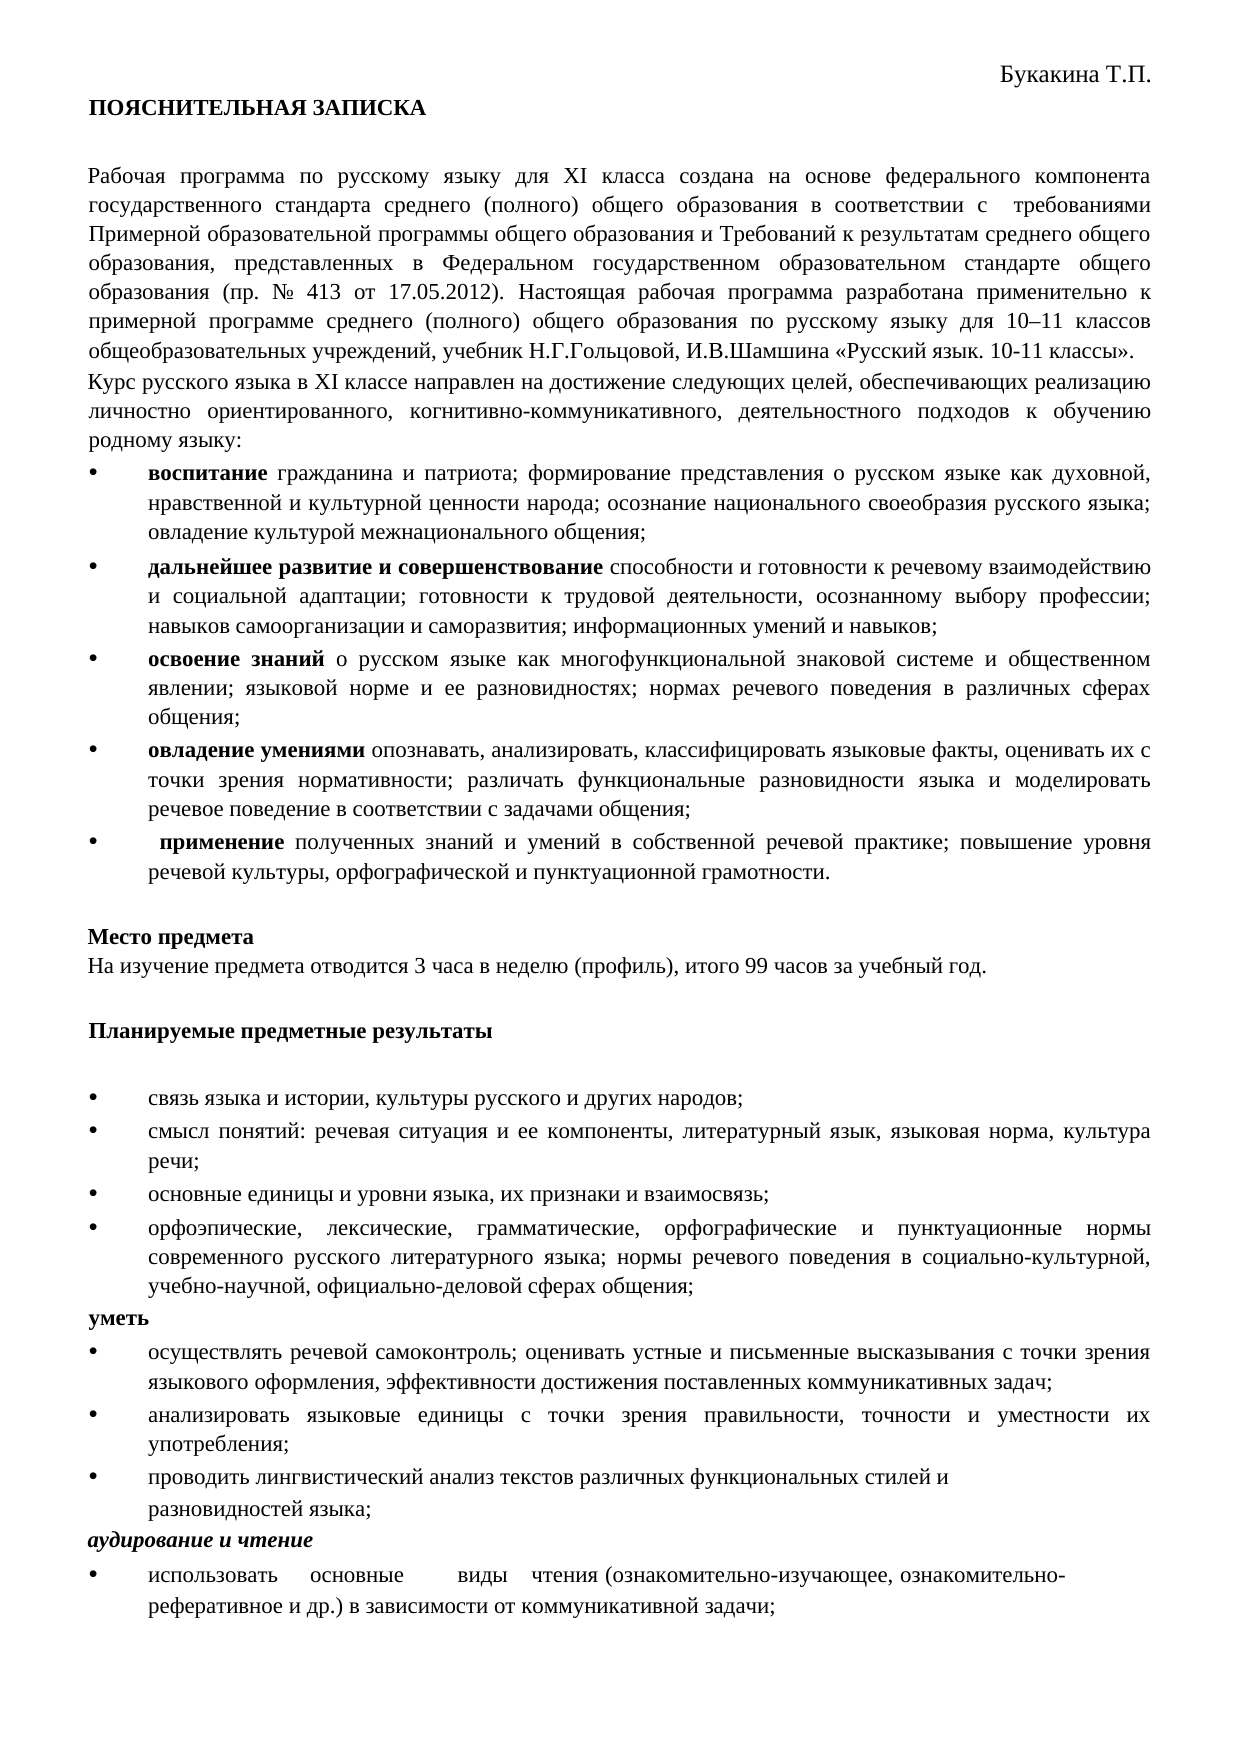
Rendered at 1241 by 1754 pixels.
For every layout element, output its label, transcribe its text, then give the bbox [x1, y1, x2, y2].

list анализировать языковые единицы с точки зрения правильности, точности и уместности их употребления; [89, 1399, 1152, 1457]
list орфоэпические, лексические, грамматические, орфографические и пунктуационные нормы современного русского литературного языка; нормы речевого поведения в социально-культурной, учебно-научной, официально-деловой сферах общения; [89, 1212, 1152, 1299]
text Курс русского языка в XI классе направлен на достижение следующих целей, обеспечивающих реализацию личностно ориентированного, когнитивно-коммуникативного, деятельностного подходов к обучению родному языку: [87, 368, 1152, 452]
list основные единицы и уровни языка, их признаки и взаимосвязь; [89, 1178, 1152, 1207]
list связь языка и истории, культуры русского и других народов; [89, 1082, 1152, 1111]
list дальнейшее развитие и совершенствование способности и готовности к речевому взаимодействию и социальной адаптации; готовности к трудовой деятельности, осознанному выбору профессии; навыков самоорганизации и саморазвития; информационных умений и навыков; [89, 551, 1152, 638]
list проводить лингвистический анализ текстов различных функциональных стилей и [89, 1461, 1152, 1490]
text реферативное и др.) в зависимости от коммуникативной задачи; [148, 1592, 1152, 1619]
list смысл понятий: речевая ситуация и ее компоненты, литературный язык, языковая норма, культура речи; [89, 1116, 1152, 1173]
list освоение знаний о русском языке как многофункциональной знаковой системе и общественном явлении; языковой норме и ее разновидностях; нормах речевого поведения в различных сферах общения; [89, 643, 1152, 730]
subtitle Планируемые предметные результаты [88, 1017, 1152, 1043]
subtitle ПОЯСНИТЕЛЬНАЯ ЗАПИСКА [89, 94, 1152, 120]
list осуществлять речевой самоконтроль; оценивать устные и письменные высказывания с точки зрения языкового оформления, эффективности достижения поставленных коммуникативных задач; [89, 1336, 1152, 1394]
list применение полученных знаний и умений в собственной речевой практике; повышение уровня речевой культуры, орфографической и пунктуационной грамотности. [89, 826, 1152, 884]
text На изучение предмета отводится 3 часа в неделю (профиль), итого 99 часов за учебный год. [87, 952, 1152, 979]
subtitle уметь [88, 1304, 1152, 1330]
text аудирование и чтение [87, 1526, 1152, 1552]
text Место предмета [87, 923, 1152, 949]
list воспитание гражданина и патриота; формирование представления о русском языке как духовной, нравственной и культурной ценности народа; осознание национального своеобразия русского языка; овладение культурой межнационального общения; [89, 457, 1152, 544]
list использовать основные виды чтения (ознакомительно-изучающее, ознакомительно- [89, 1559, 1152, 1587]
list овладение умениями опознавать, анализировать, классифицировать языковые факты, оценивать их с точки зрения нормативности; различать функциональные разновидности языка и моделировать речевое поведение в соответствии с задачами общения; [89, 734, 1152, 822]
text разновидностей языка; [148, 1495, 1152, 1521]
text Рабочая программа по русскому языку для XI класса создана на основе федерального компонента государственного стандарта среднего (полного) общего образования в соответствии с требованиями Примерной образовательной программы общего образования и Требований к результатам среднего общего образования, представленных в Федеральном государственном образовательном стандарте общего образования (пр. № 413 от 17.05.2012). Настоящая рабочая программа разработана применительно к примерной программе среднего (полного) общего образования по русскому языку для 10–11 классов общеобразовательных учреждений, учебник Н.Г.Гольцовой, И.В.Шамшина «Русский язык. 10-11 классы». [87, 162, 1152, 363]
